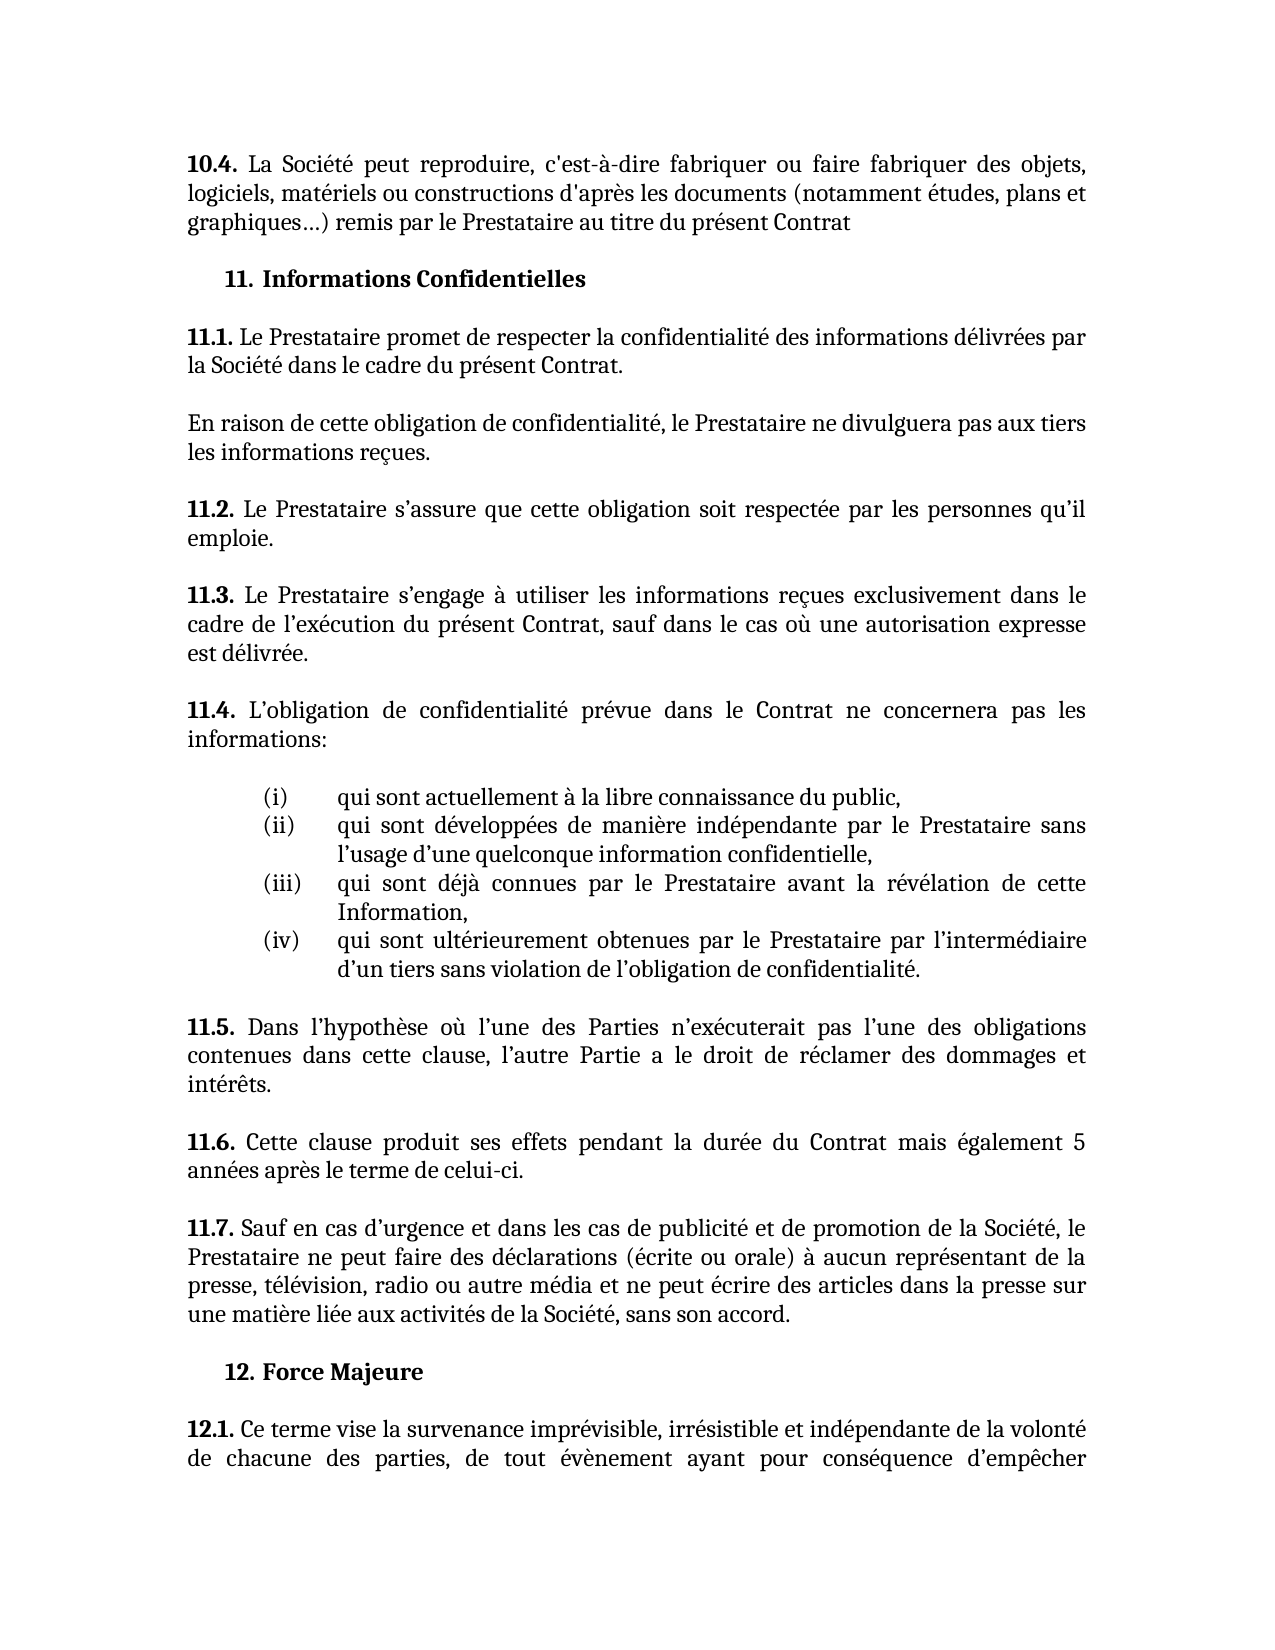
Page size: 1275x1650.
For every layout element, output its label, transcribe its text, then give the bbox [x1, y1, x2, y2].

list Informations Confidentielles [225, 265, 1087, 294]
list Force Majeure [225, 1357, 1087, 1386]
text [187, 1415, 1087, 1472]
list qui sont développées de manière indépendante par le Prestataire sans l’usage d’une quelconque information confidentielle, [262, 811, 1087, 869]
list qui sont ultérieurement obtenues par le Prestataire par l’intermédiaire d’un tiers sans violation de l’obligation de confidentialité. [262, 926, 1087, 984]
list qui sont déjà connues par le Prestataire avant la révélation de cette Information, [262, 869, 1087, 926]
text 11.1. Le Prestataire promet de respecter la confidentialité des informations délivrées par la Société dans le cadre du présent Contrat. [187, 322, 1087, 380]
text 10.4. La Société peut reproduire, c'est-à-dire fabriquer ou faire fabriquer des objets, logiciels, matériels ou constructions d'après les documents (notamment études, plans et graphiques…) remis par le Prestataire au titre du présent Contrat [187, 150, 1087, 236]
list qui sont actuellement à la libre connaissance du public, [262, 782, 1087, 811]
text 11.7. Sauf en cas d’urgence et dans les cas de publicité et de promotion de la Société, le Prestataire ne peut faire des déclarations (écrite ou orale) à aucun représentant de la presse, télévision, radio ou autre média et ne peut écrire des articles dans la presse sur une matière liée aux activités de la Société, sans son accord. [187, 1214, 1087, 1329]
text 11.3. Le Prestataire s’engage à utiliser les informations reçues exclusivement dans le cadre de l’exécution du présent Contrat, sauf dans le cas où une autorisation expresse est délivrée. [187, 581, 1087, 667]
text 11.2. Le Prestataire s’assure que cette obligation soit respectée par les personnes qu’il emploie. [187, 495, 1087, 552]
text 11.4. L’obligation de confidentialité prévue dans le Contrat ne concernera pas les informations: [187, 696, 1087, 754]
text 11.6. Cette clause produit ses effets pendant la durée du Contrat mais également 5 années après le terme de celui-ci. [187, 1127, 1087, 1185]
text 11.5. Dans l’hypothèse où l’une des Parties n’exécuterait pas l’une des obligations contenues dans cette clause, l’autre Partie a le droit de réclamer des dommages et intérêts. [187, 1012, 1087, 1099]
text En raison de cette obligation de confidentialité, le Prestataire ne divulguera pas aux tiers les informations reçues. [187, 409, 1087, 466]
